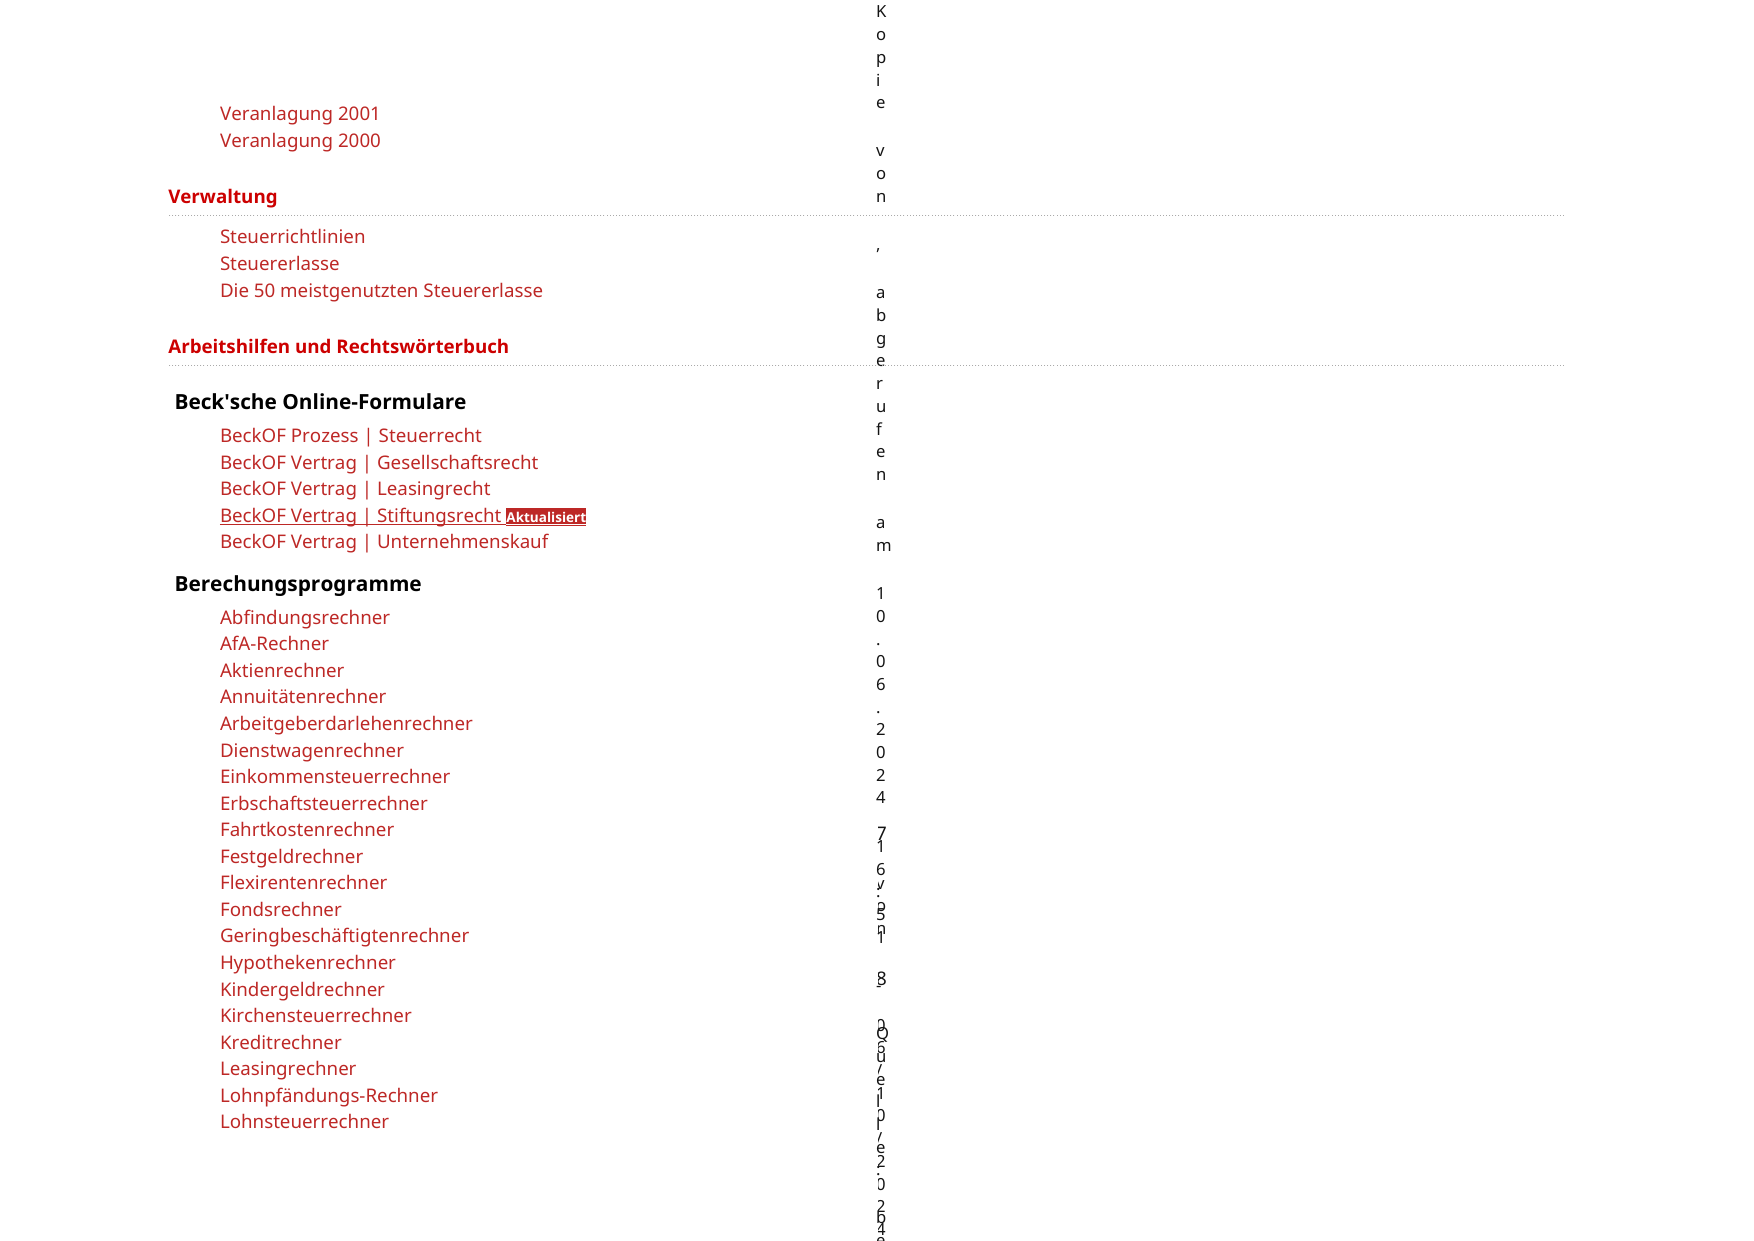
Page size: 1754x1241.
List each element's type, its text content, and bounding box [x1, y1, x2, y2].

text Abfindungsrechner [220, 603, 1566, 629]
text Lohnpfändungs-Rechner [199, 1081, 1566, 1108]
text Steuerrichtlinien [199, 223, 1566, 249]
text Kreditrechner [199, 1028, 1566, 1054]
text Die 50 meistgenutzten Steuererlasse [199, 276, 1566, 302]
text Kindergeldrechner [199, 975, 1566, 1001]
text BeckOF Vertrag | Leasingrecht [199, 474, 1566, 501]
text BeckOF Vertrag | Stiftungsrecht Aktualisiert [199, 501, 1566, 528]
text Fahrtkostenrechner [199, 816, 1566, 842]
text Annuitätenrechner [199, 683, 1566, 709]
text BeckOF Vertrag | Unternehmenskauf [199, 528, 1566, 554]
text Steuererlasse [199, 249, 1566, 276]
text BeckOF Prozess | Steuerrecht [220, 421, 1566, 448]
text Veranlagung 2001 [199, 99, 1566, 126]
text Beck'sche Online-Formulare [168, 373, 1564, 420]
text Kirchensteuerrechner [199, 1001, 1566, 1028]
text Erbschaftsteuerrechner [199, 789, 1566, 816]
text Arbeitshilfen und Rechtswörterbuch [168, 326, 1564, 366]
text Festgeldrechner [199, 842, 1566, 869]
text BeckOF Vertrag | Gesellschaftsrecht [199, 448, 1566, 474]
text Aktienrechner [199, 656, 1566, 683]
text Einkommensteuerrechner [199, 762, 1566, 789]
text AfA-Rechner [199, 629, 1566, 656]
text Berechungsprogramme [168, 554, 1564, 602]
text Arbeitgeberdarlehenrechner [199, 709, 1566, 736]
text Geringbeschäftigtenrechner [199, 922, 1566, 948]
text Leasingrechner [199, 1054, 1566, 1081]
text Fondsrechner [199, 895, 1566, 922]
text Hypothekenrechner [199, 948, 1566, 975]
text Verwaltung [168, 176, 1564, 216]
text Flexirentenrechner [199, 869, 1566, 895]
text Lohnsteuerrechner [199, 1108, 1566, 1134]
text Dienstwagenrechner [199, 736, 1566, 762]
text Veranlagung 2000 [199, 126, 1566, 152]
